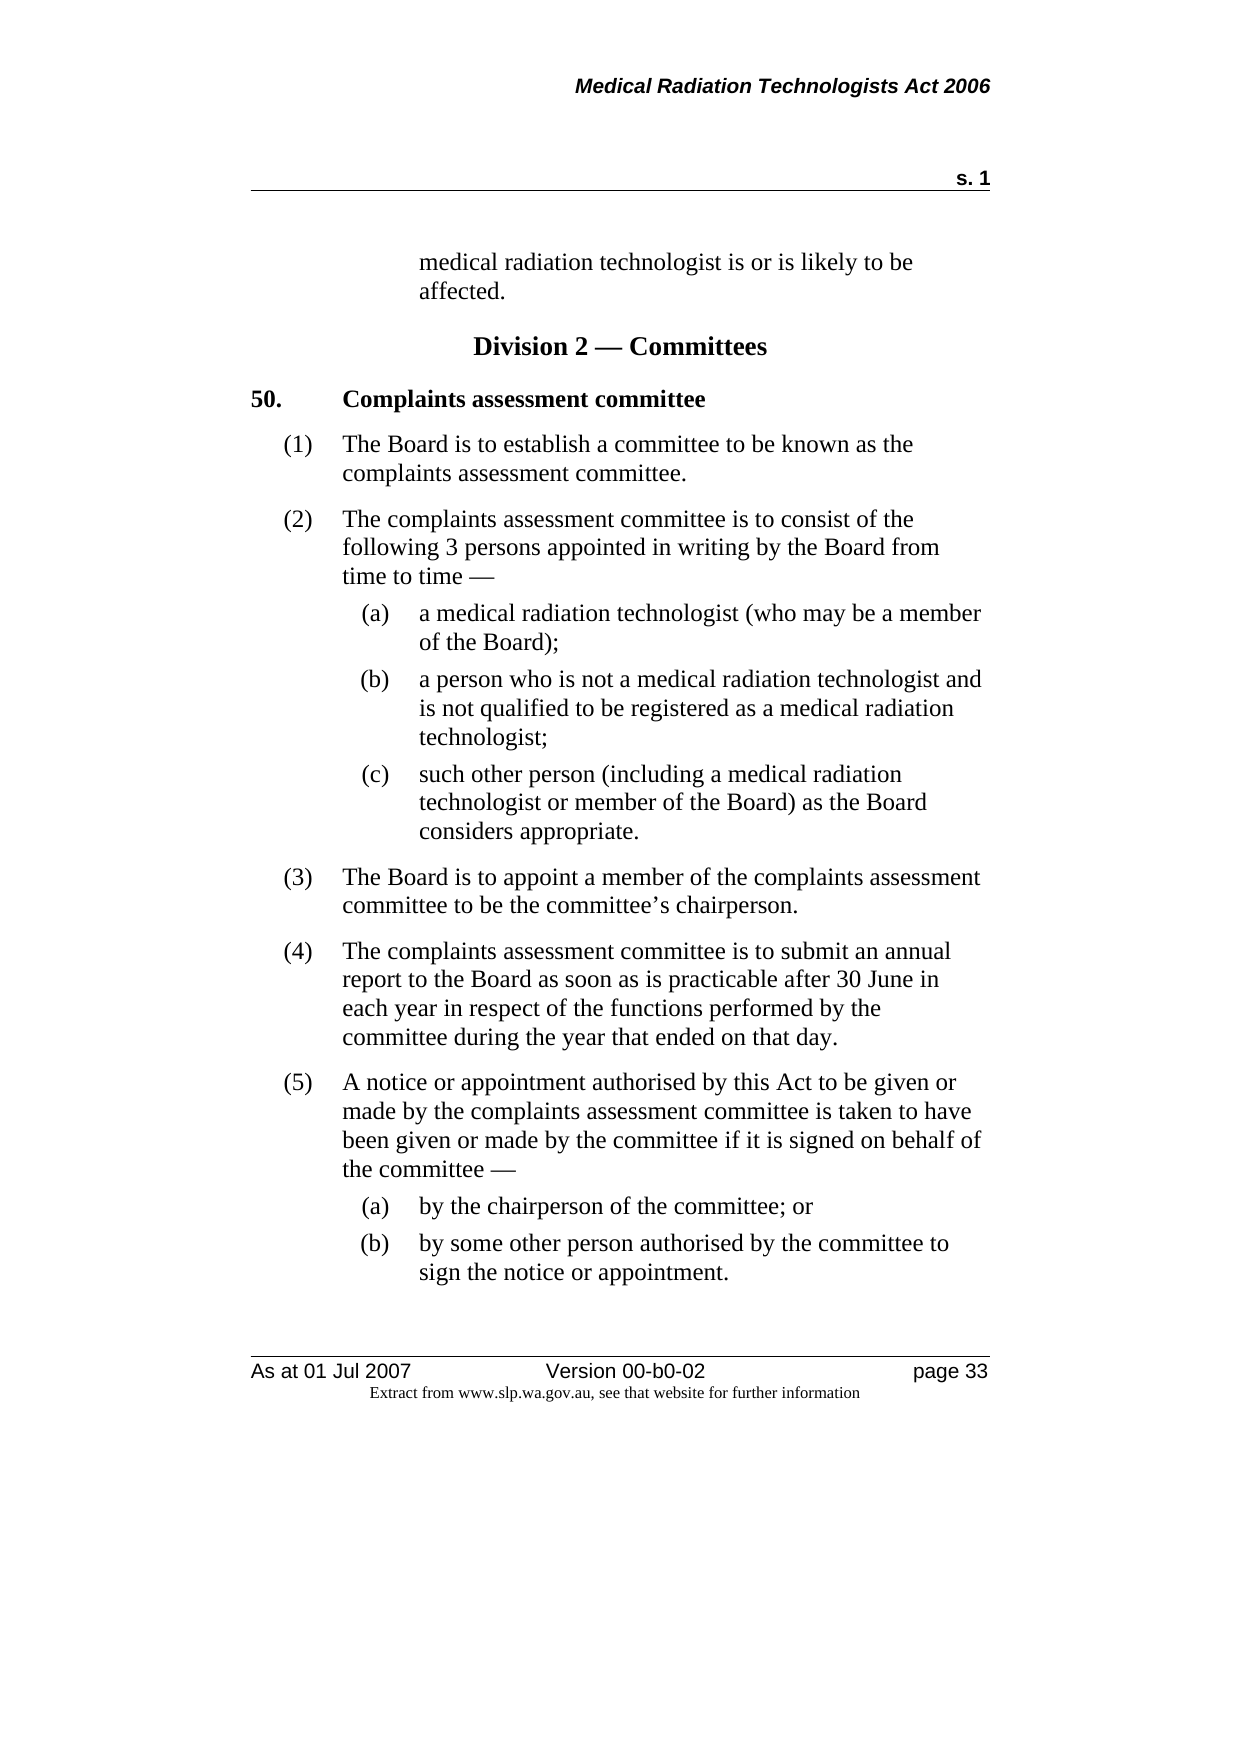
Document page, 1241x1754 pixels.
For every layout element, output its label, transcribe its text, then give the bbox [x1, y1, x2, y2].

subtitle Division 2 — Committees [251, 330, 990, 361]
text (3) The Board is to appoint a member of the complaints assessment committee to be the committee’s chairperson. [251, 862, 990, 919]
text (5) A notice or appointment authorised by this Act to be given or made by the complaints assessment committee is taken to have been given or made by the committee if it is signed on behalf of the committee — [251, 1067, 990, 1182]
text (c) such other person (including a medical radiation technologist or member of the Board) as the Board considers appropriate. [251, 759, 990, 845]
text (a) by the chairperson of the committee; or [251, 1191, 990, 1219]
text (b) by some other person authorised by the committee to sign the notice or appointment. [251, 1228, 990, 1285]
subtitle 50. Complaints assessment committee [251, 384, 990, 413]
text (1) The Board is to establish a committee to be known as the complaints assessment committee. [251, 429, 990, 487]
text (b) a person who is not a medical radiation technologist and is not qualified to be registered as a medical radiation technologist; [251, 664, 990, 750]
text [251, 247, 990, 305]
text (2) The complaints assessment committee is to consist of the following 3 persons appointed in writing by the Board from time to time — [251, 504, 990, 590]
text (4) The complaints assessment committee is to submit an annual report to the Board as soon as is practicable after 30 June in each year in respect of the functions performed by the committee during the year that ended on that day. [251, 936, 990, 1051]
text (a) a medical radiation technologist (who may be a member of the Board); [251, 598, 990, 656]
